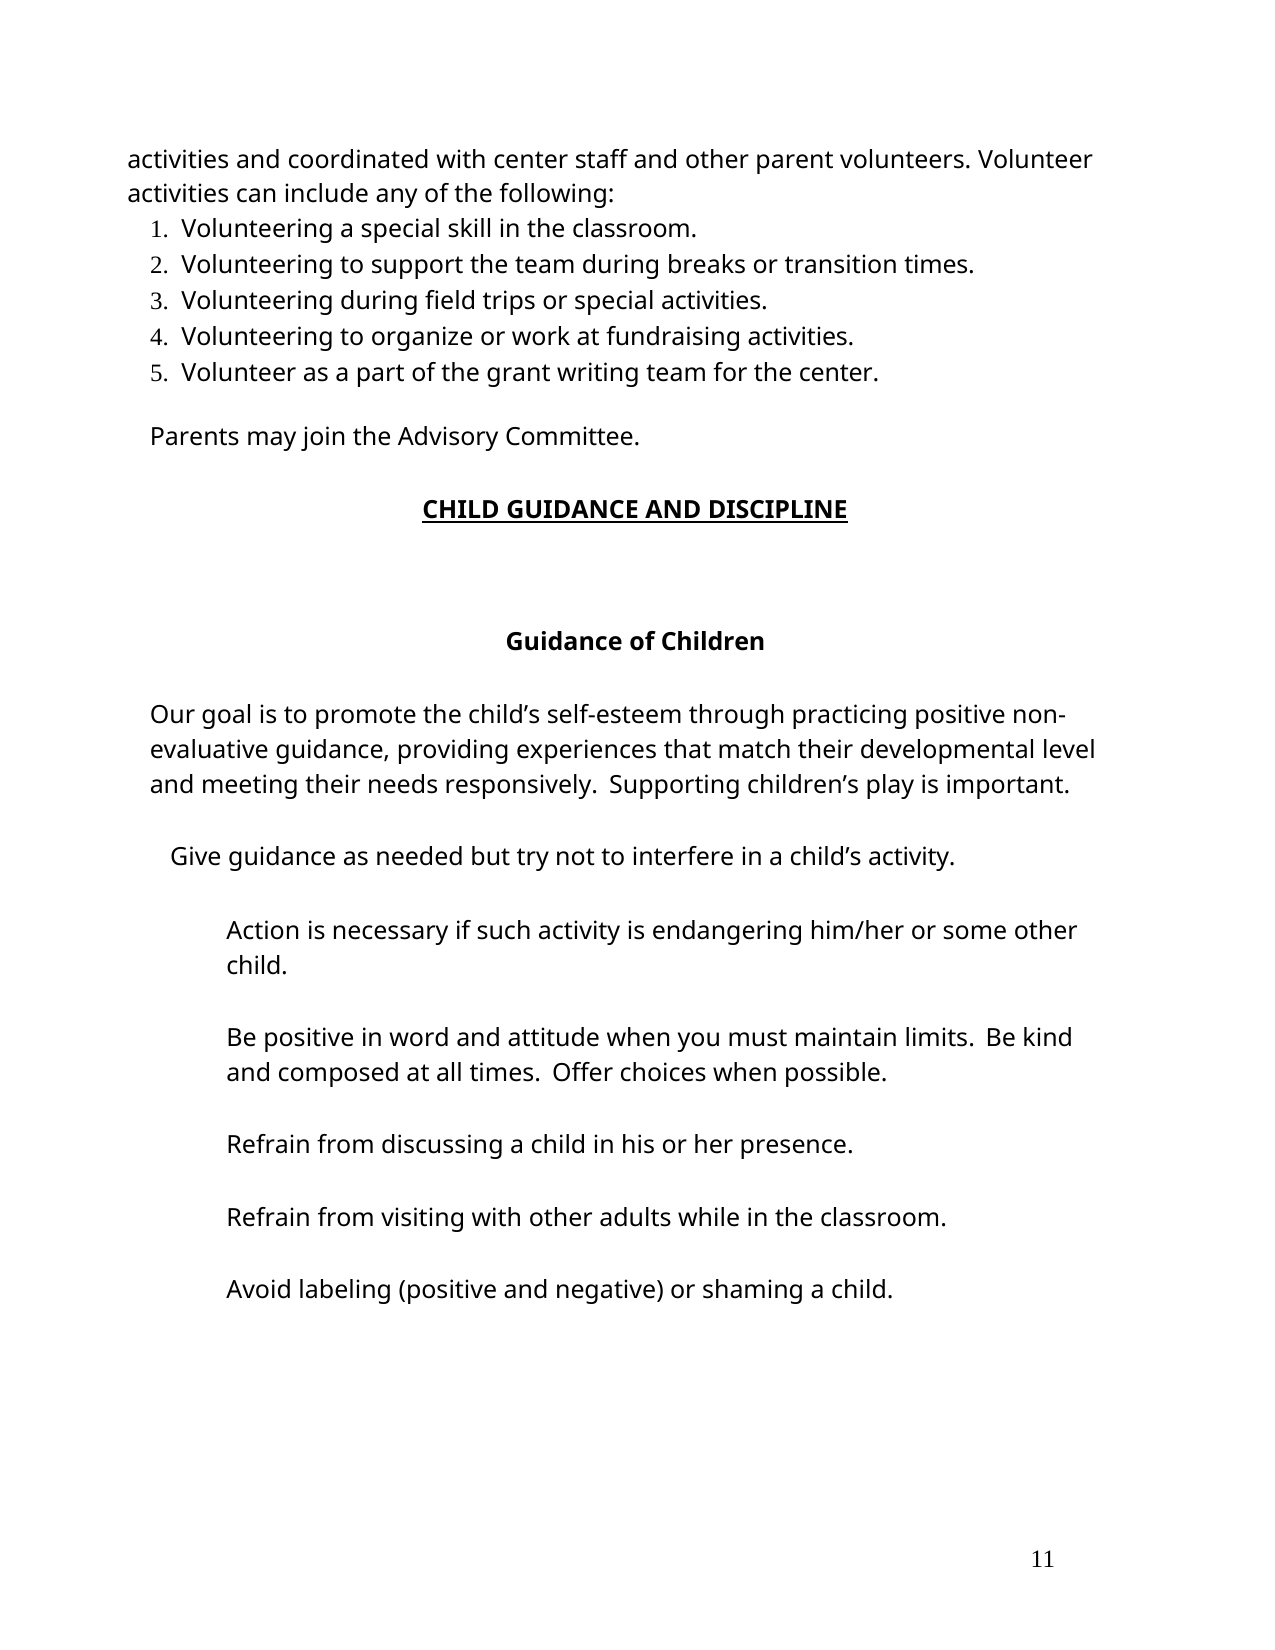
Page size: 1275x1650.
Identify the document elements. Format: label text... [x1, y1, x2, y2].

subtitle Guidance of Children [239, 623, 1032, 657]
text Parents may join the Advisory Committee. [149, 419, 1146, 453]
text Refrain from discussing a child in his or her presence. Refrain from visiting with other adults while in the classroom. Avoid labeling (positive and negative) or shaming a child. [226, 1127, 947, 1306]
list Volunteering to support the team during breaks or transition times. [150, 247, 1146, 281]
text Give guidance as needed but try not to interfere in a child’s activity. [170, 839, 1146, 873]
list Volunteering to organize or work at fundraising activities. [150, 319, 1146, 353]
list Volunteer as a part of the grant writing team for the center. [150, 354, 1146, 388]
text Action is necessary if such activity is endangering him/her or some other child. [226, 912, 1121, 981]
text activities and coordinated with center staff and other parent volunteers. Volunteer activities can include any of the following: [127, 142, 1105, 210]
text Be positive in word and attitude when you must maintain limits. Be kind and composed at all times. Offer choices when possible. [226, 1019, 1114, 1088]
text Our goal is to promote the child’s self-esteem through practicing positive non- evaluative guidance, providing experiences that match their developmental level and meeting their needs responsively. Supporting children’s play is important. [149, 697, 1106, 801]
list Volunteering during field trips or special activities. [150, 283, 1146, 317]
subtitle CHILD GUIDANCE AND DISCIPLINE [239, 492, 1031, 526]
list Volunteering a special skill in the classroom. [150, 211, 1146, 245]
